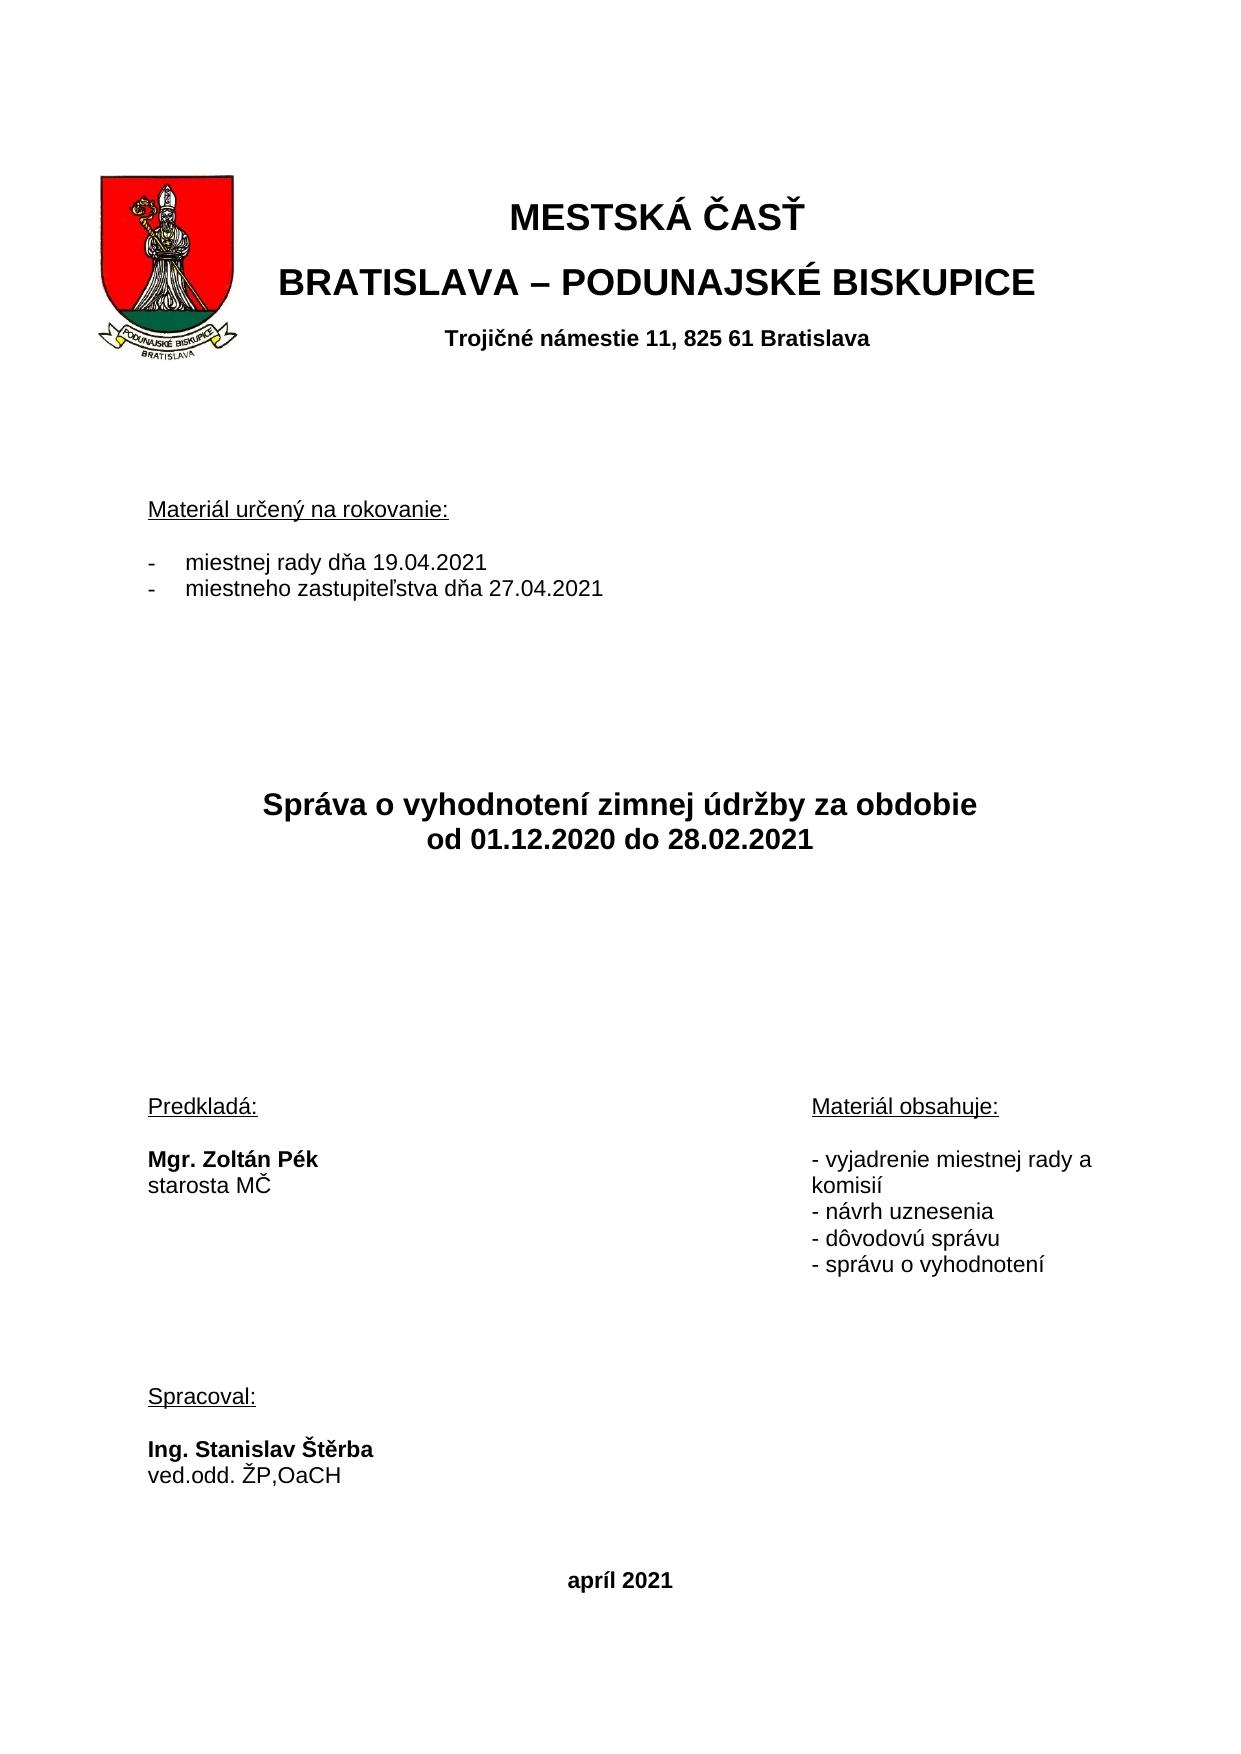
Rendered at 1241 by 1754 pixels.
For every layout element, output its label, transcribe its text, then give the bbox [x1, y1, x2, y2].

list miestnej rady dňa 19.04.2021 [148, 549, 1093, 575]
text apríl 2021 [148, 1567, 1093, 1594]
text - dôvodovú správu [148, 1225, 1093, 1251]
text - návrh uznesenia [148, 1198, 1093, 1225]
text Správa o vyhodnotení zimnej údržby za obdobie [148, 786, 1093, 822]
list miestneho zastupiteľstva dňa 27.04.2021 [148, 575, 1093, 602]
text Spracoval: [148, 1383, 1093, 1409]
text Predkladá: Materiál obsahuje: [148, 1093, 1093, 1119]
text Materiál určený na rokovanie: [148, 496, 1093, 549]
text MESTSKÁ ČASŤ [148, 148, 1093, 239]
text BRATISLAVA – PODUNAJSKÉ BISKUPICE [238, 260, 1093, 303]
picture [98, 175, 238, 361]
text od 01.12.2020 do 28.02.2021 [148, 822, 1093, 856]
text ved.odd. ŽP,OaCH [148, 1462, 1093, 1488]
text Ing. Stanislav Štěrba [148, 1436, 1093, 1462]
text Mgr. Zoltán Pék - vyjadrenie miestnej rady a [148, 1146, 1093, 1172]
text starosta MČ komisií [148, 1172, 1093, 1198]
text - správu o vyhodnotení [148, 1251, 1093, 1277]
text Trojičné námestie 11, 825 61 Bratislava [238, 325, 1093, 351]
